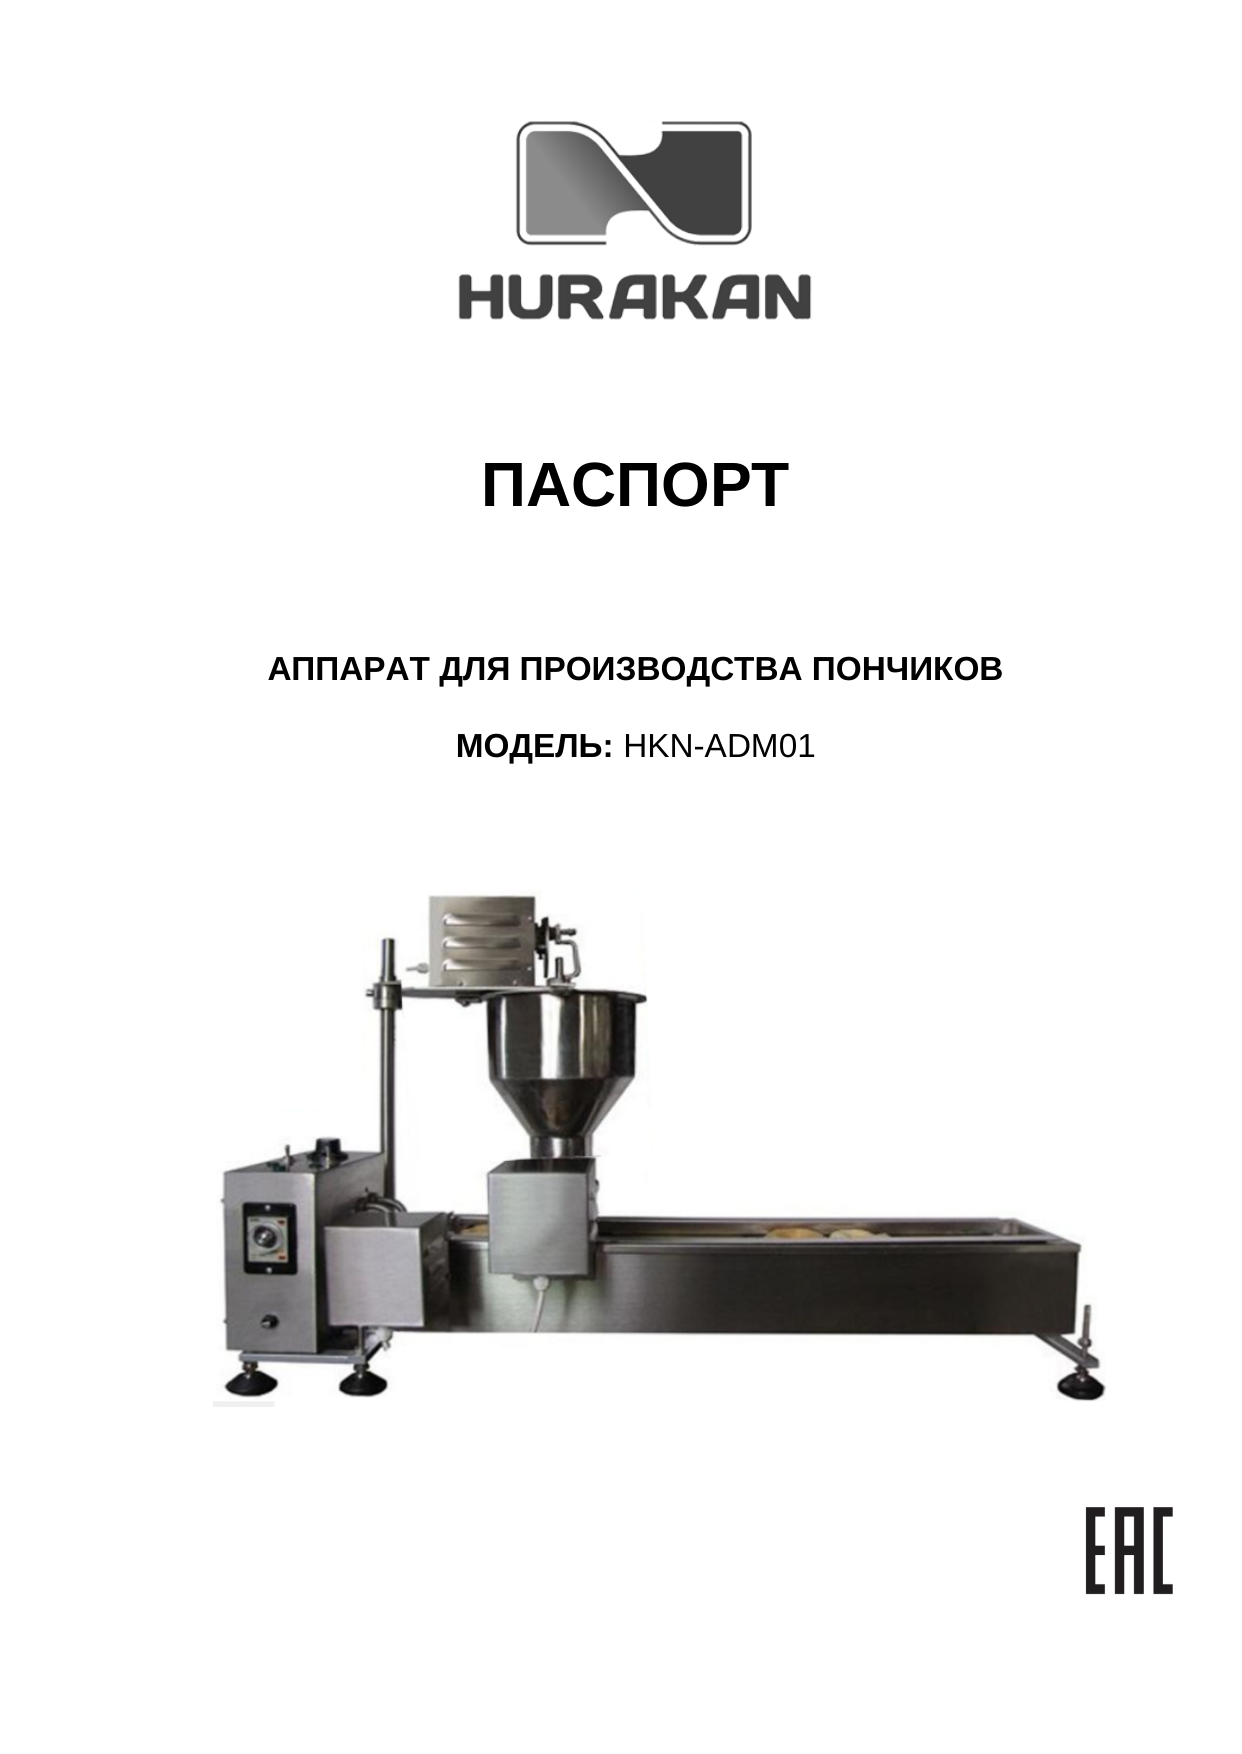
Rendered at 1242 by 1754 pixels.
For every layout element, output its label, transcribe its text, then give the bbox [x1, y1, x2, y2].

text ПАСПОРТ [89, 448, 1183, 519]
text АППАРАТ ДЛЯ ПРОИЗВОДСТВА ПОНЧИКОВ [89, 649, 1183, 687]
picture [425, 78, 846, 362]
picture [212, 885, 1117, 1407]
text МОДЕЛЬ: HKN-ADM01 [89, 726, 1183, 764]
picture [1076, 1497, 1182, 1603]
